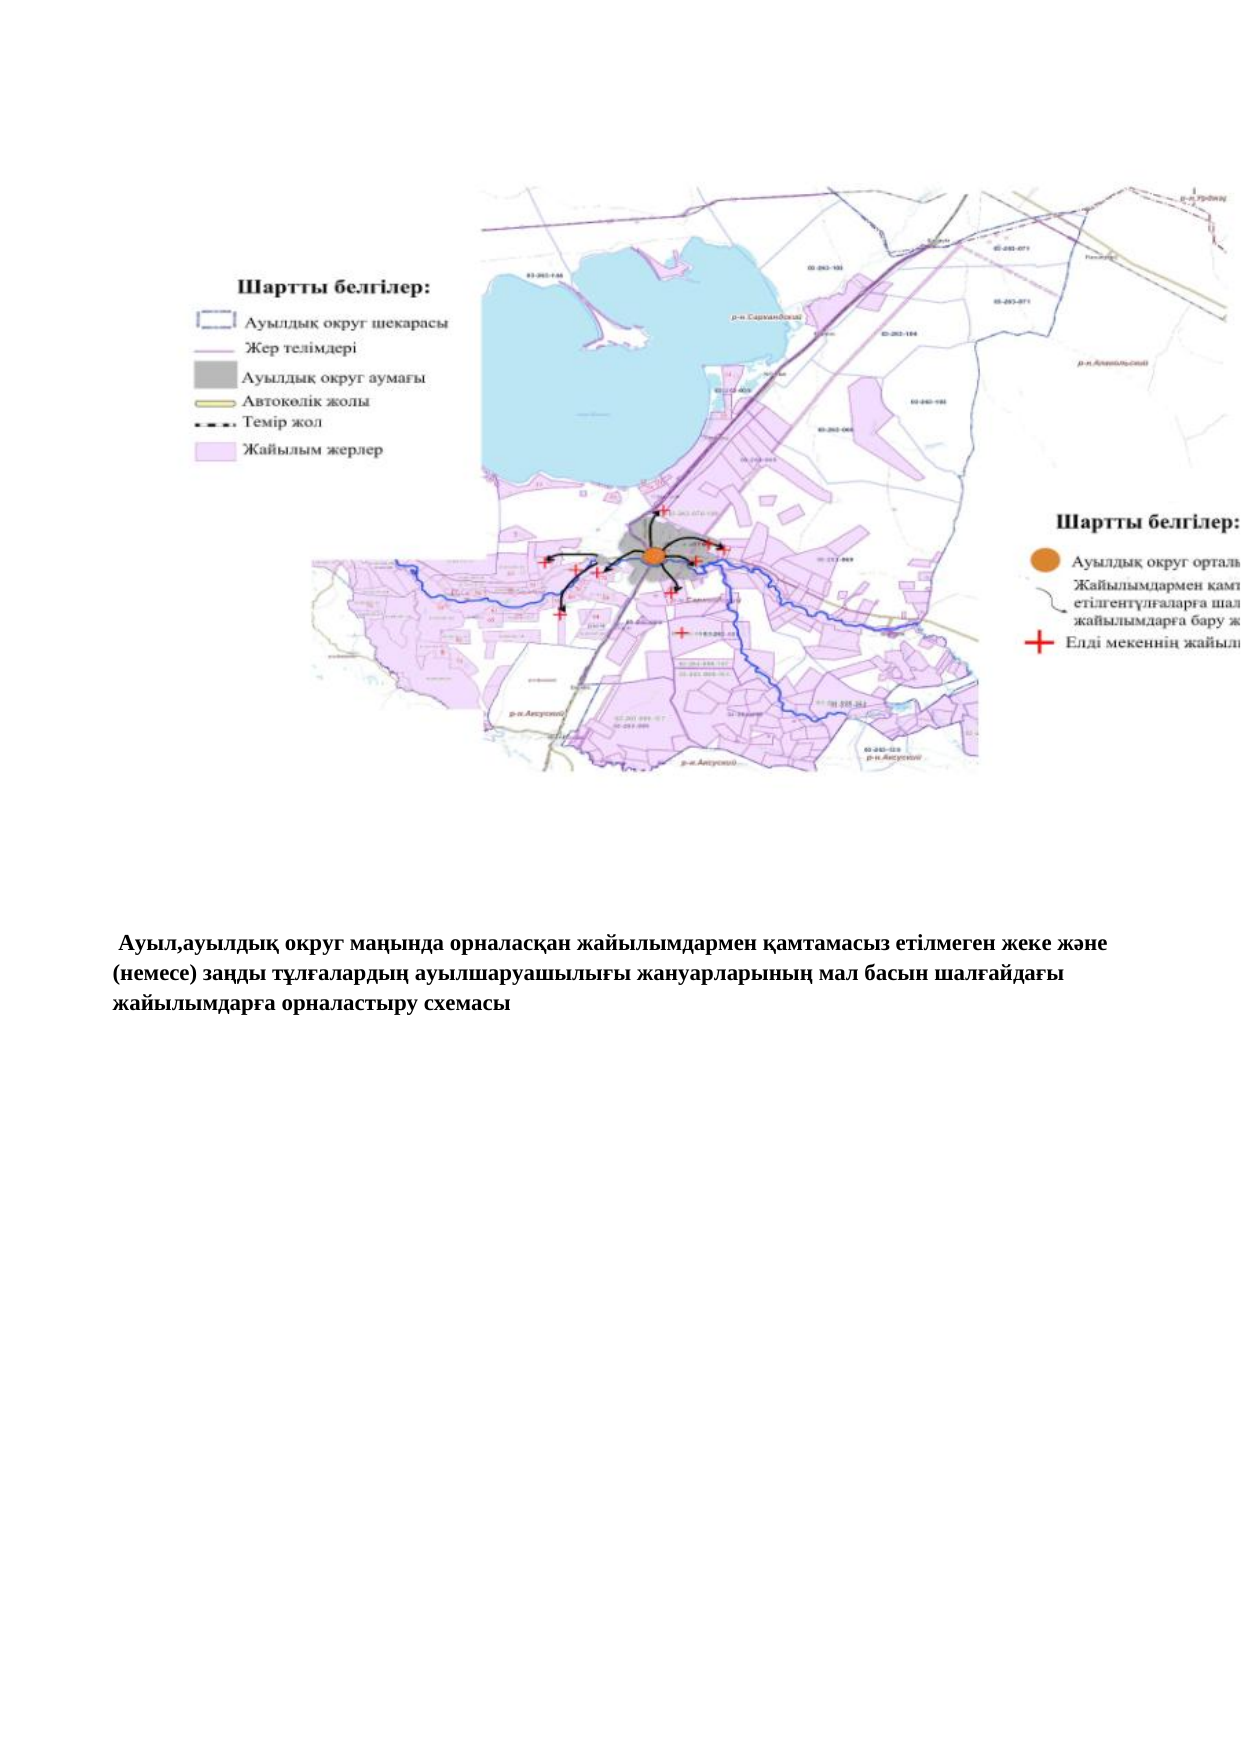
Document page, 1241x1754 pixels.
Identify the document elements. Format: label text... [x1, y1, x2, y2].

text Ауыл,ауылдық округ маңында орналасқан жайылымдармен қамтамасыз етілмеген жеке жəне (немесе) заңды тұлғалардың ауылшаруашылығы жануарларының мал басын шалғайдағы жайылымдарға орналастыру схемасы [112, 929, 1128, 1016]
picture [112, 150, 1241, 865]
